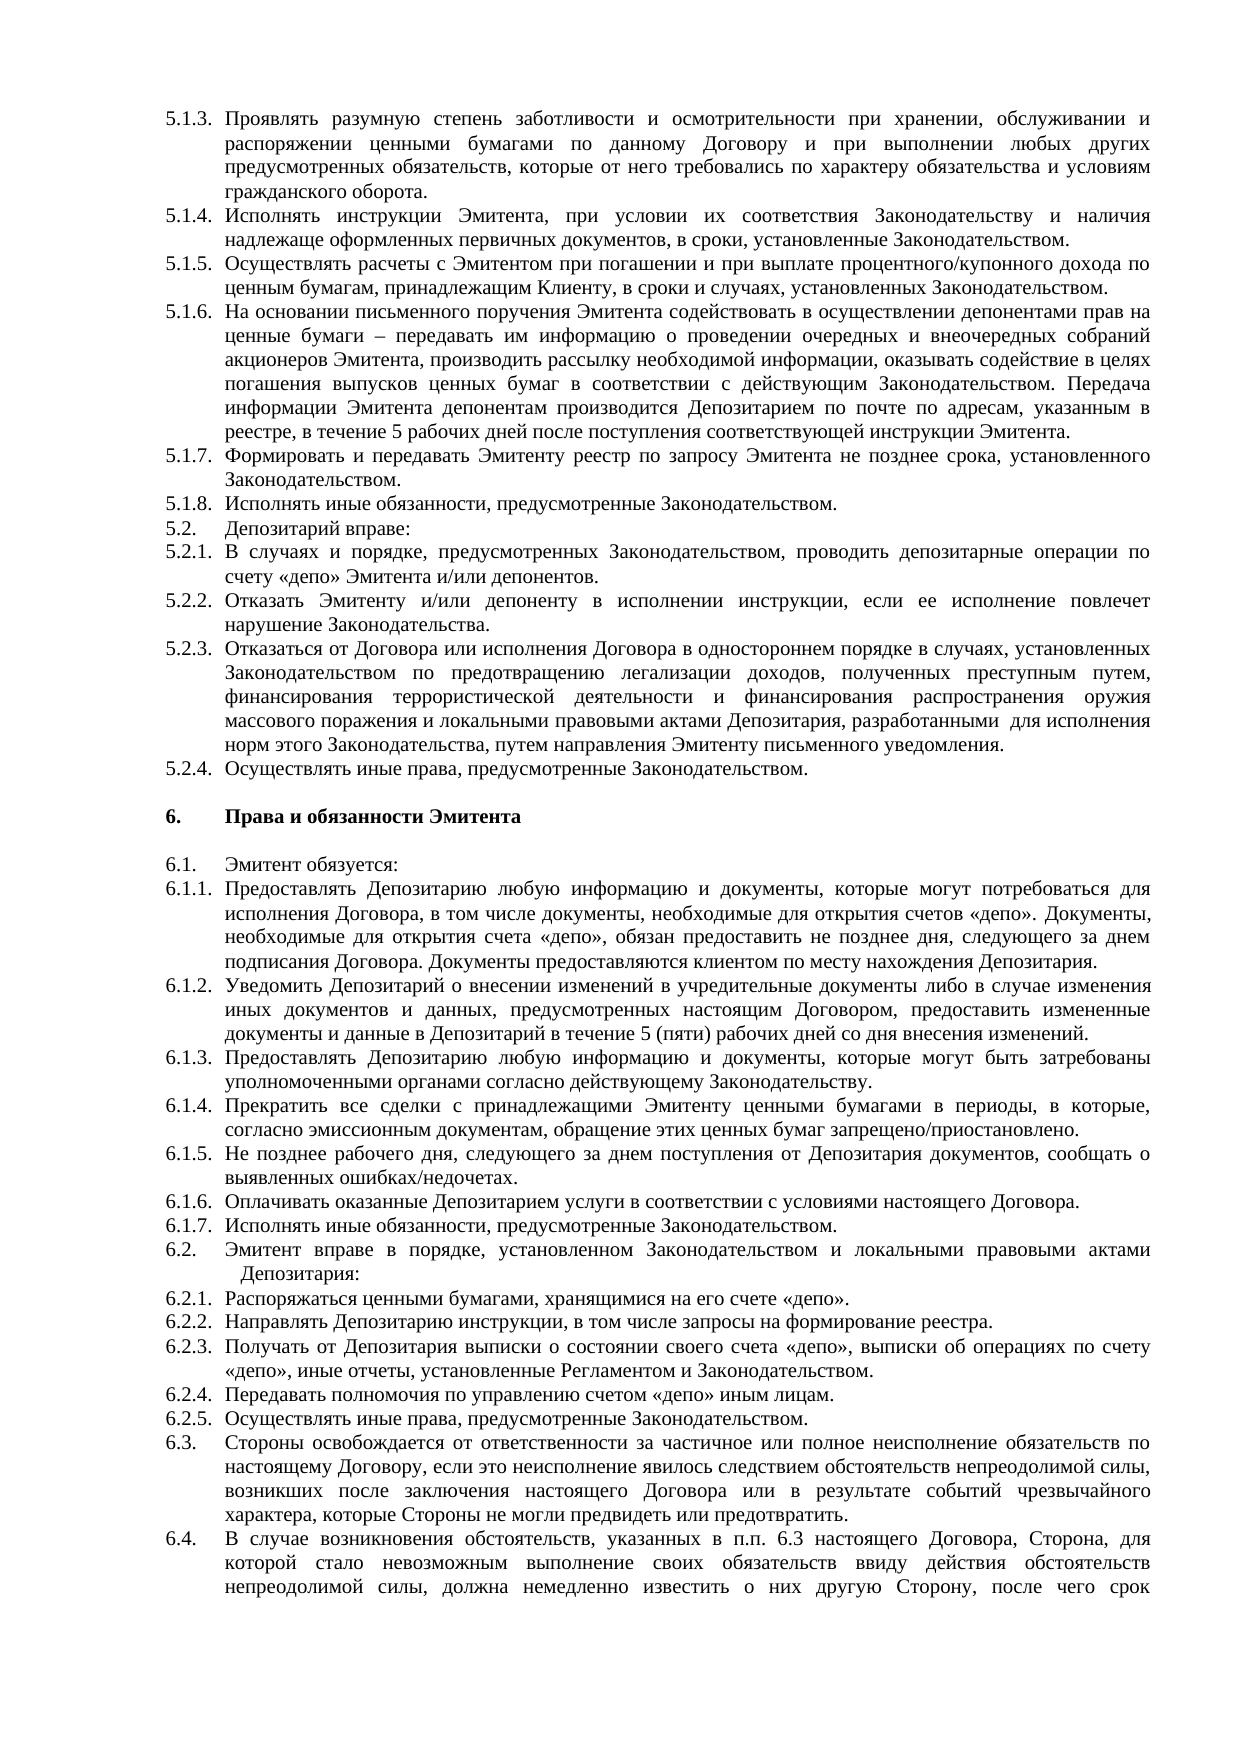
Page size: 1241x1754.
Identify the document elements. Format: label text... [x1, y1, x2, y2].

list Прекратить все сделки с принадлежащими Эмитенту ценными бумагами в периоды, в которые, согласно эмиссионным документам, обращение этих ценных бумаг запрещено/приостановлено. [165, 1093, 1152, 1141]
text 5.2.3. Отказаться от Договора или исполнения Договора в одностороннем порядке в случаях, установленных Законодательством по предотвращению легализации доходов, полученных преступным путем, финансирования террористической деятельности и финансирования распространения оружия массового поражения и локальными правовыми актами Депозитария, разработанными для исполнения норм этого Законодательства, путем направления Эмитенту письменного уведомления. [165, 636, 1152, 756]
list На основании письменного поручения Эмитента содействовать в осуществлении депонентами прав на ценные бумаги – передавать им информацию о проведении очередных и внеочередных собраний акционеров Эмитента, производить рассылку необходимой информации, оказывать содействие в целях погашения выпусков ценных бумаг в соответствии с действующим Законодательством. Передача информации Эмитента депонентам производится Депозитарием по почте по адресам, указанным в реестре, в течение 5 рабочих дней после поступления соответствующей инструкции Эмитента. [165, 299, 1152, 443]
list Не позднее рабочего дня, следующего за днем поступления от Депозитария документов, сообщать о выявленных ошибках/недочетах. [165, 1141, 1152, 1189]
list Проявлять разумную степень заботливости и осмотрительности при хранении, обслуживании и распоряжении ценными бумагами по данному Договору и при выполнении любых других предусмотренных обязательств, которые от него требовались по характеру обязательства и условиям гражданского оборота. [165, 106, 1152, 203]
list Исполнять иные обязанности, предусмотренные Законодательством. [165, 491, 1152, 515]
list Формировать и передавать Эмитенту реестр по запросу Эмитента не позднее срока, установленного Законодательством. [165, 443, 1152, 491]
list Оплачивать оказанные Депозитарием услуги в соответствии с условиями настоящего Договора. [165, 1189, 1152, 1213]
list Предоставлять Депозитарию любую информацию и документы, которые могут быть затребованы уполномоченными органами согласно действующему Законодательству. [165, 1045, 1152, 1093]
list Стороны освобождается от ответственности за частичное или полное неисполнение обязательств по настоящему Договору, если это неисполнение явилось следствием обстоятельств непреодолимой силы, возникших после заключения настоящего Договора или в результате событий чрезвычайного характера, которые Стороны не могли предвидеть или предотвратить. [165, 1430, 1152, 1526]
list Осуществлять иные права, предусмотренные Законодательством. [165, 756, 1152, 780]
text 5.2.1. В случаях и порядке, предусмотренных Законодательством, проводить депозитарные операции по счету «депо» Эмитента и/или депонентов. [165, 539, 1152, 588]
list Осуществлять иные права, предусмотренные Законодательством. [165, 1406, 1152, 1430]
text 5.2.2. Отказать Эмитенту и/или депоненту в исполнении инструкции, если ее исполнение повлечет нарушение Законодательства. [165, 588, 1152, 636]
list Исполнять инструкции Эмитента, при условии их соответствия Законодательству и наличия надлежаще оформленных первичных документов, в сроки, установленные Законодательством. [165, 203, 1152, 251]
list Направлять Депозитарию инструкции, в том числе запросы на формирование реестра. [165, 1309, 1152, 1333]
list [165, 1526, 1152, 1598]
list Получать от Депозитария выписки о состоянии своего счета «депо», выписки об операциях по счету «депо», иные отчеты, установленные Регламентом и Законодательством. [165, 1333, 1152, 1382]
text 5.2. Депозитарий вправе: [165, 515, 1152, 539]
list Уведомить Депозитарий о внесении изменений в учредительные документы либо в случае изменения иных документов и данных, предусмотренных настоящим Договором, предоставить измененные документы и данные в Депозитарий в течение 5 (пяти) рабочих дней со дня внесения изменений. [165, 973, 1152, 1045]
list Исполнять иные обязанности, предусмотренные Законодательством. [165, 1213, 1152, 1237]
list Распоряжаться ценными бумагами, хранящимися на его счете «депо». [165, 1285, 1152, 1309]
list Передавать полномочия по управлению счетом «депо» иным лицам. [165, 1382, 1152, 1406]
list Предоставлять Депозитарию любую информацию и документы, которые могут потребоваться для исполнения Договора, в том числе документы, необходимые для открытия счетов «депо». Документы, необходимые для открытия счета «депо», обязан предоставить не позднее дня, следующего за днем подписания Договора. Документы предоставляются клиентом по месту нахождения Депозитария. [165, 876, 1152, 973]
list Права и обязанности Эмитента [165, 804, 1152, 828]
list Эмитент обязуется: [165, 852, 1152, 876]
list Осуществлять расчеты с Эмитентом при погашении и при выплате процентного/купонного дохода по ценным бумагам, принадлежащим Клиенту, в сроки и случаях, установленных Законодательством. [165, 251, 1152, 299]
list Эмитент вправе в порядке, установленном Законодательством и локальными правовыми актами Депозитария: [165, 1237, 1152, 1285]
